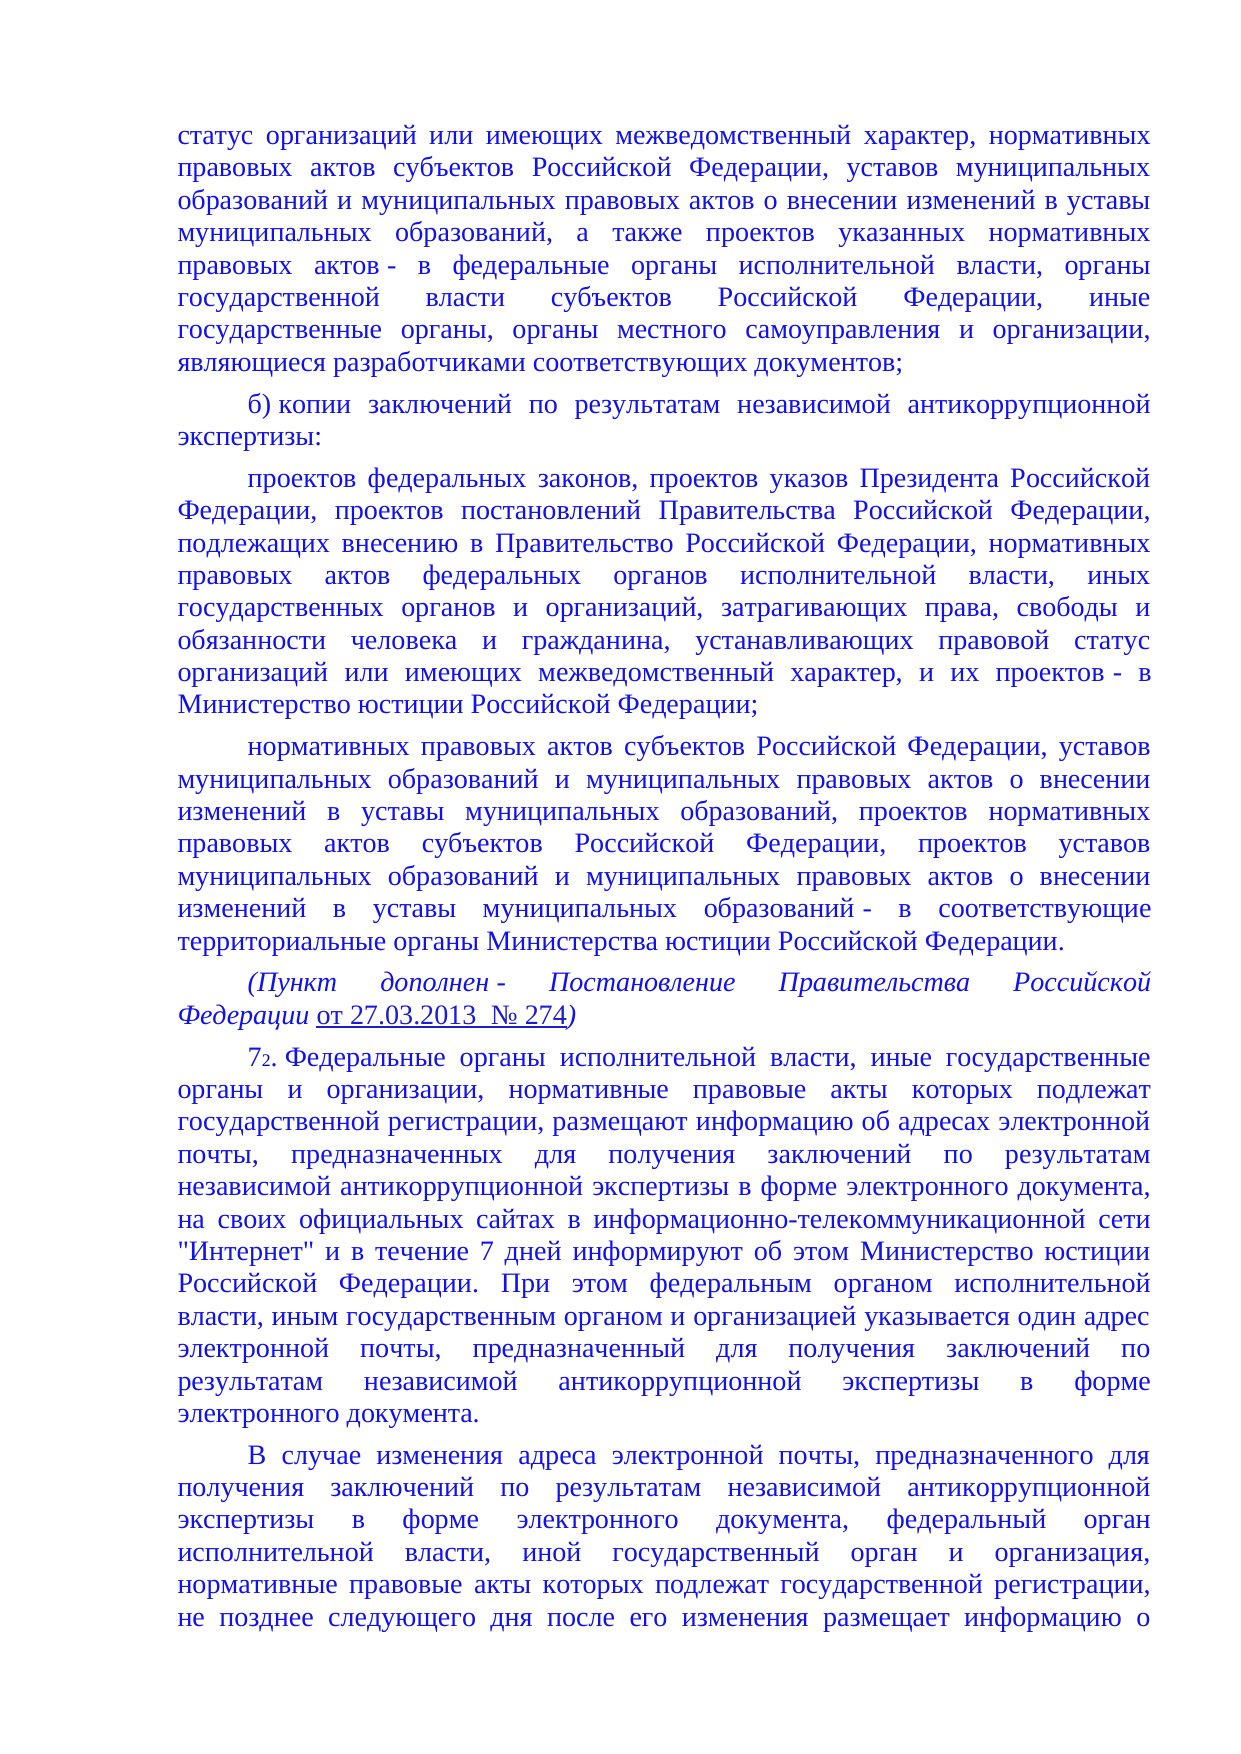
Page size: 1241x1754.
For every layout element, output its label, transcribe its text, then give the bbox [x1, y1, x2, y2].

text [177, 1438, 1152, 1632]
text проектов федеральных законов, проектов указов Президента Российской Федерации, проектов постановлений Правительства Российской Федерации, подлежащих внесению в Правительство Российской Федерации, нормативных правовых актов федеральных органов исполнительной власти, иных государственных органов и организаций, затрагивающих права, свободы и обязанности человека и гражданина, устанавливающих правовой статус организаций или имеющих межведомственный характер, и их проектов - в Министерство юстиции Российской Федерации; [177, 461, 1152, 720]
text (Пункт дополнен - Постановление Правительства Российской Федерации от 27.03.2013 № 274) [177, 966, 1152, 1030]
text 72. Федеральные органы исполнительной власти, иные государственные органы и организации, нормативные правовые акты которых подлежат государственной регистрации, размещают информацию об адресах электронной почты, предназначенных для получения заключений по результатам независимой антикоррупционной экспертизы в форме электронного документа, на своих официальных сайтах в информационно-телекоммуникационной сети "Интернет" и в течение 7 дней информируют об этом Министерство юстиции Российской Федерации. При этом федеральным органом исполнительной власти, иным государственным органом и организацией указывается один адрес электронной почты, предназначенный для получения заключений по результатам независимой антикоррупционной экспертизы в форме электронного документа. [177, 1040, 1152, 1428]
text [177, 118, 1152, 377]
text нормативных правовых актов субъектов Российской Федерации, уставов муниципальных образований и муниципальных правовых актов о внесении изменений в уставы муниципальных образований, проектов нормативных правовых актов субъектов Российской Федерации, проектов уставов муниципальных образований и муниципальных правовых актов о внесении изменений в уставы муниципальных образований - в соответствующие территориальные органы Министерства юстиции Российской Федерации. [177, 729, 1152, 956]
text б) копии заключений по результатам независимой антикоррупционной экспертизы: [177, 387, 1152, 451]
